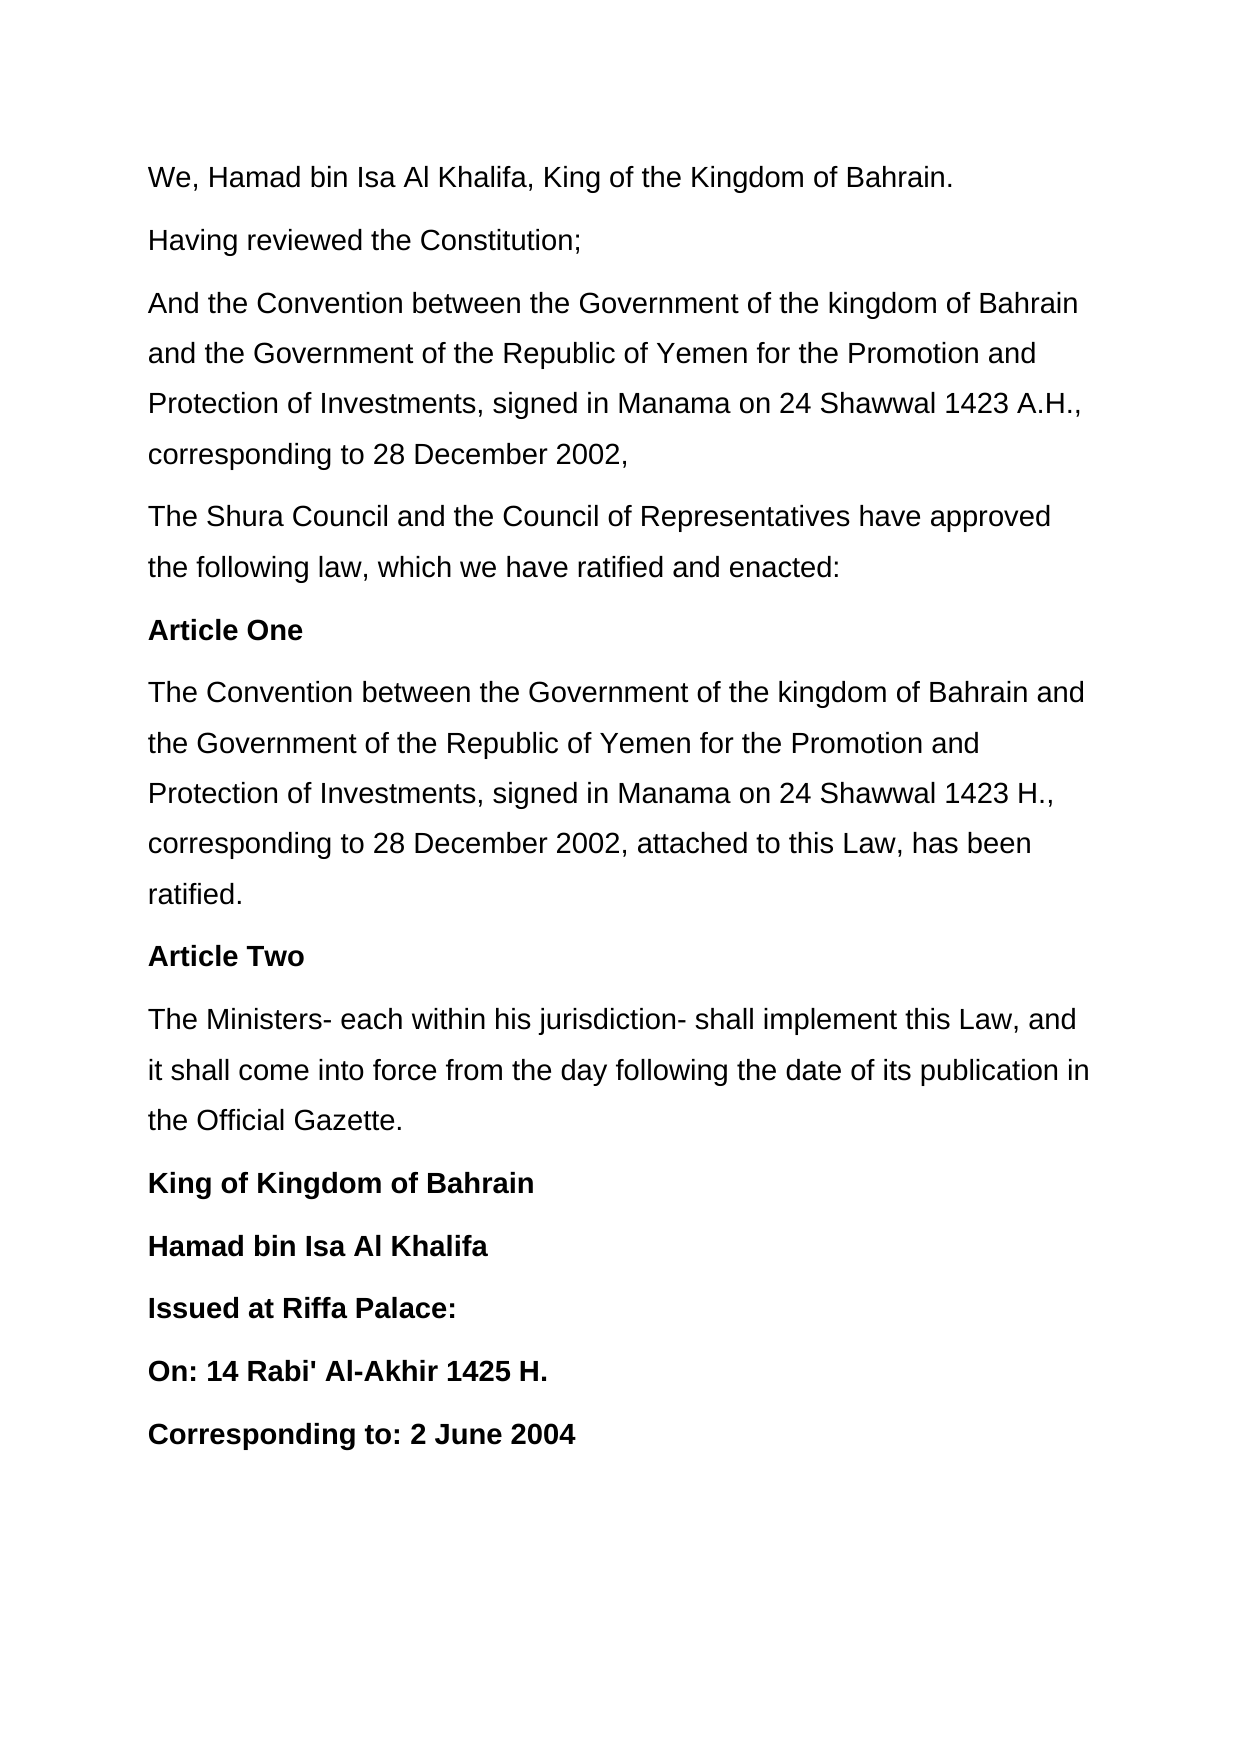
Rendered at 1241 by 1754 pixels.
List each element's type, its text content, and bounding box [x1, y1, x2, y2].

text And the Convention between the Government of the kingdom of Bahrain and the Government of the Republic of Yemen for the Promotion and Protection of Investments, signed in Manama on 24 Shawwal 1423 A.H., corresponding to 28 December 2002, [148, 286, 1093, 470]
text Corresponding to: 2 June 2004 [148, 1417, 1093, 1451]
text On: 14 Rabi' Al-Akhir 1425 H. [148, 1354, 1093, 1388]
text Hamad bin Isa Al Khalifa [148, 1228, 1093, 1262]
text King of Kingdom of Bahrain [148, 1166, 1093, 1199]
text Having reviewed the Constitution; [148, 223, 1093, 256]
text Issued at Riffa Palace: [148, 1291, 1093, 1325]
text Article One [148, 613, 1093, 646]
text We, Hamad bin Isa Al Khalifa, King of the Kingdom of Bahrain. [148, 160, 1093, 194]
text The Convention between the Government of the kingdom of Bahrain and the Government of the Republic of Yemen for the Promotion and Protection of Investments, signed in Manama on 24 Shawwal 1423 H., corresponding to 28 December 2002, attached to this Law, has been ratified. [148, 675, 1093, 910]
text The Shura Council and the Council of Representatives have approved the following law, which we have ratified and enacted: [148, 499, 1093, 583]
text Article Two [148, 939, 1093, 973]
text The Ministers- each within his jurisdiction- shall implement this Law, and it shall come into force from the day following the date of its publication in the Official Gazette. [148, 1002, 1093, 1136]
